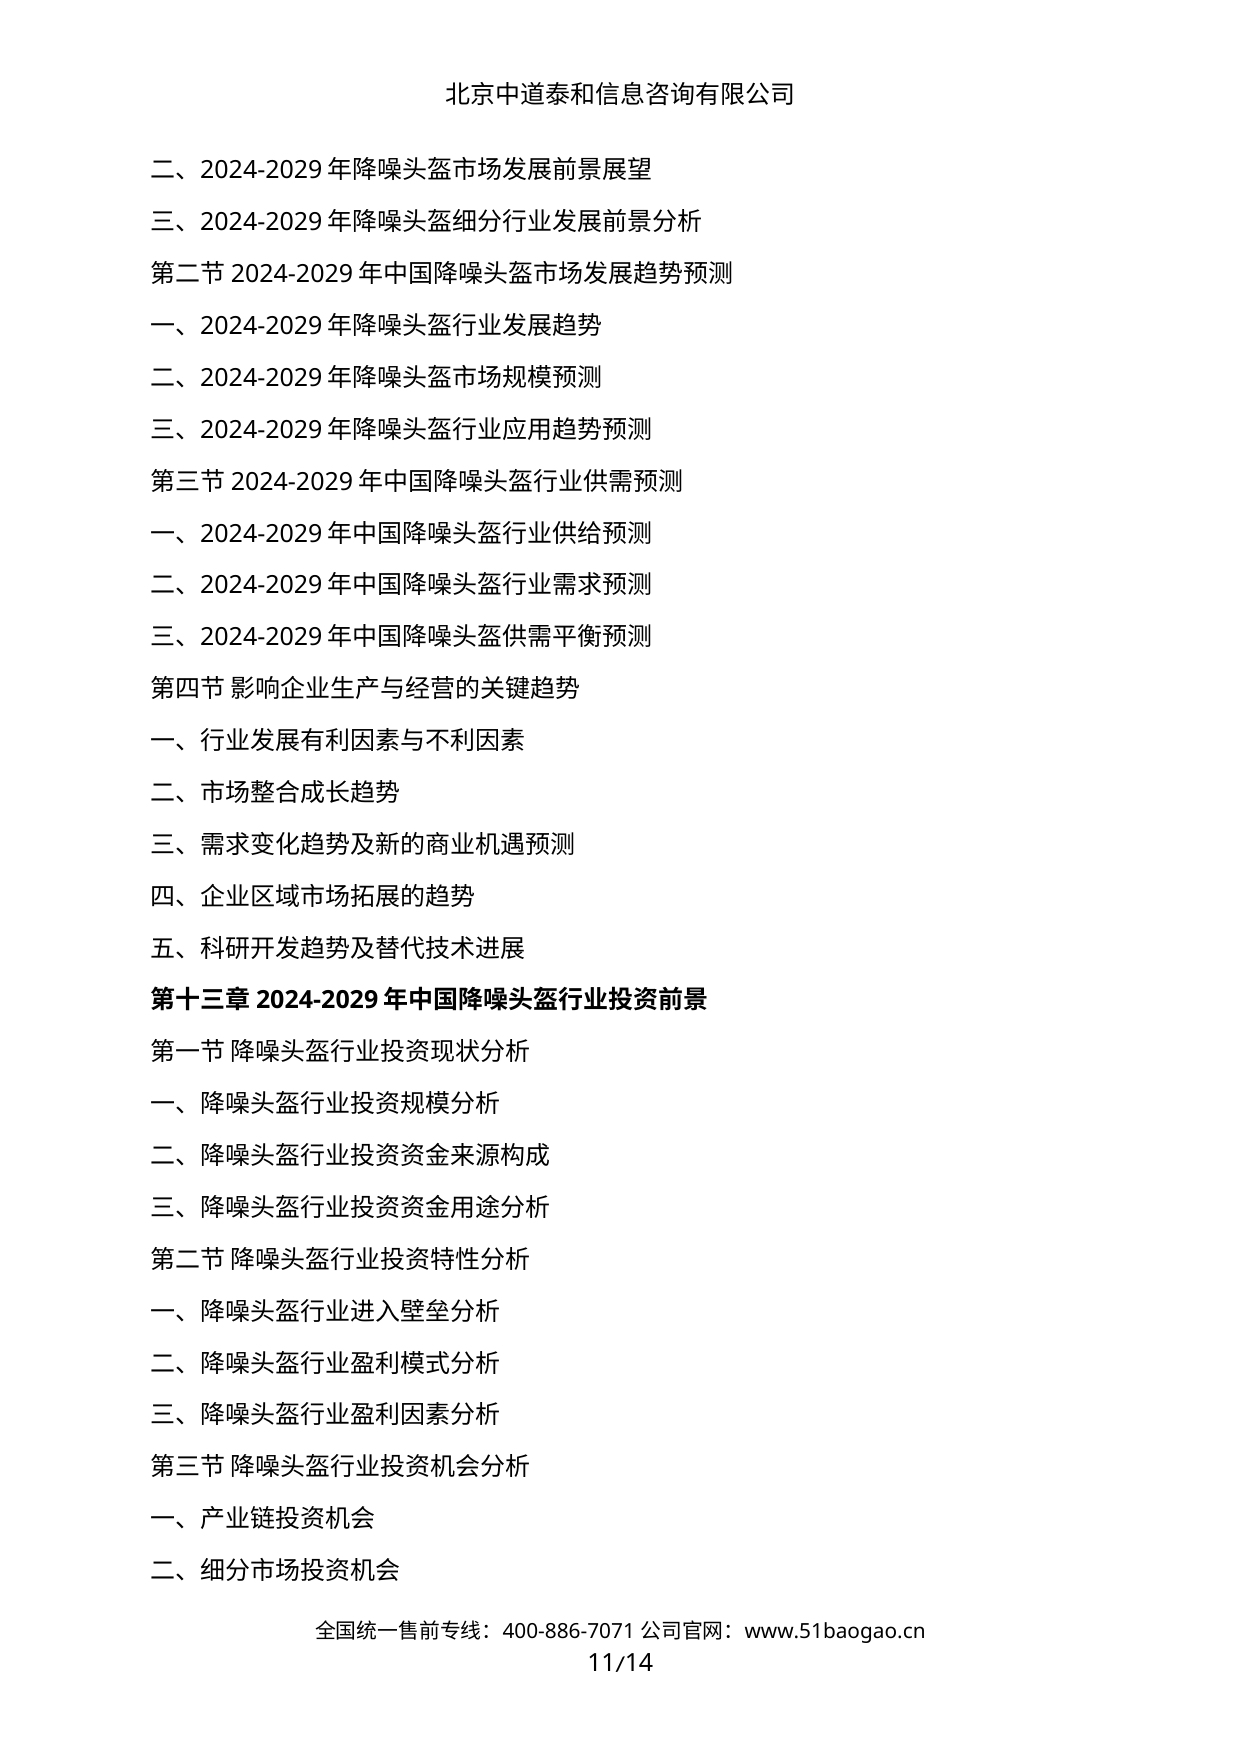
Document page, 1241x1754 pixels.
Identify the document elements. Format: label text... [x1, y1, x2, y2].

text 第二节 降噪头盔行业投资特性分析 [150, 1239, 1090, 1276]
text 第三节 降噪头盔行业投资机会分析 [150, 1447, 1090, 1483]
text 一、2024-2029年中国降噪头盔行业供给预测 [150, 513, 1090, 549]
text 二、细分市场投资机会 [150, 1551, 1090, 1587]
text 第三节 2024-2029年中国降噪头盔行业供需预测 [150, 461, 1090, 497]
text 五、科研开发趋势及替代技术进展 [150, 928, 1090, 964]
text 三、降噪头盔行业盈利因素分析 [150, 1395, 1090, 1431]
text 一、降噪头盔行业进入壁垒分析 [150, 1291, 1090, 1327]
text 二、降噪头盔行业投资资金来源构成 [150, 1136, 1090, 1172]
text 第四节 影响企业生产与经营的关键趋势 [150, 669, 1090, 705]
text 三、2024-2029年中国降噪头盔供需平衡预测 [150, 617, 1090, 653]
text 四、企业区域市场拓展的趋势 [150, 876, 1090, 912]
text 三、2024-2029年降噪头盔细分行业发展前景分析 [150, 202, 1090, 238]
text 一、降噪头盔行业投资规模分析 [150, 1084, 1090, 1120]
text 第一节 降噪头盔行业投资现状分析 [150, 1032, 1090, 1068]
text 一、2024-2029年降噪头盔行业发展趋势 [150, 306, 1090, 342]
text 二、降噪头盔行业盈利模式分析 [150, 1343, 1090, 1379]
text 三、2024-2029年降噪头盔行业应用趋势预测 [150, 409, 1090, 446]
text 第二节 2024-2029年中国降噪头盔市场发展趋势预测 [150, 254, 1090, 290]
text 三、需求变化趋势及新的商业机遇预测 [150, 824, 1090, 861]
text 二、2024-2029年降噪头盔市场规模预测 [150, 357, 1090, 394]
text 一、产业链投资机会 [150, 1499, 1090, 1535]
text 二、市场整合成长趋势 [150, 772, 1090, 809]
text 二、2024-2029年降噪头盔市场发展前景展望 [150, 150, 1090, 186]
text 三、降噪头盔行业投资资金用途分析 [150, 1187, 1090, 1224]
text 第十三章 2024-2029年中国降噪头盔行业投资前景 [150, 980, 1090, 1016]
text 一、行业发展有利因素与不利因素 [150, 721, 1090, 757]
text 二、2024-2029年中国降噪头盔行业需求预测 [150, 565, 1090, 601]
